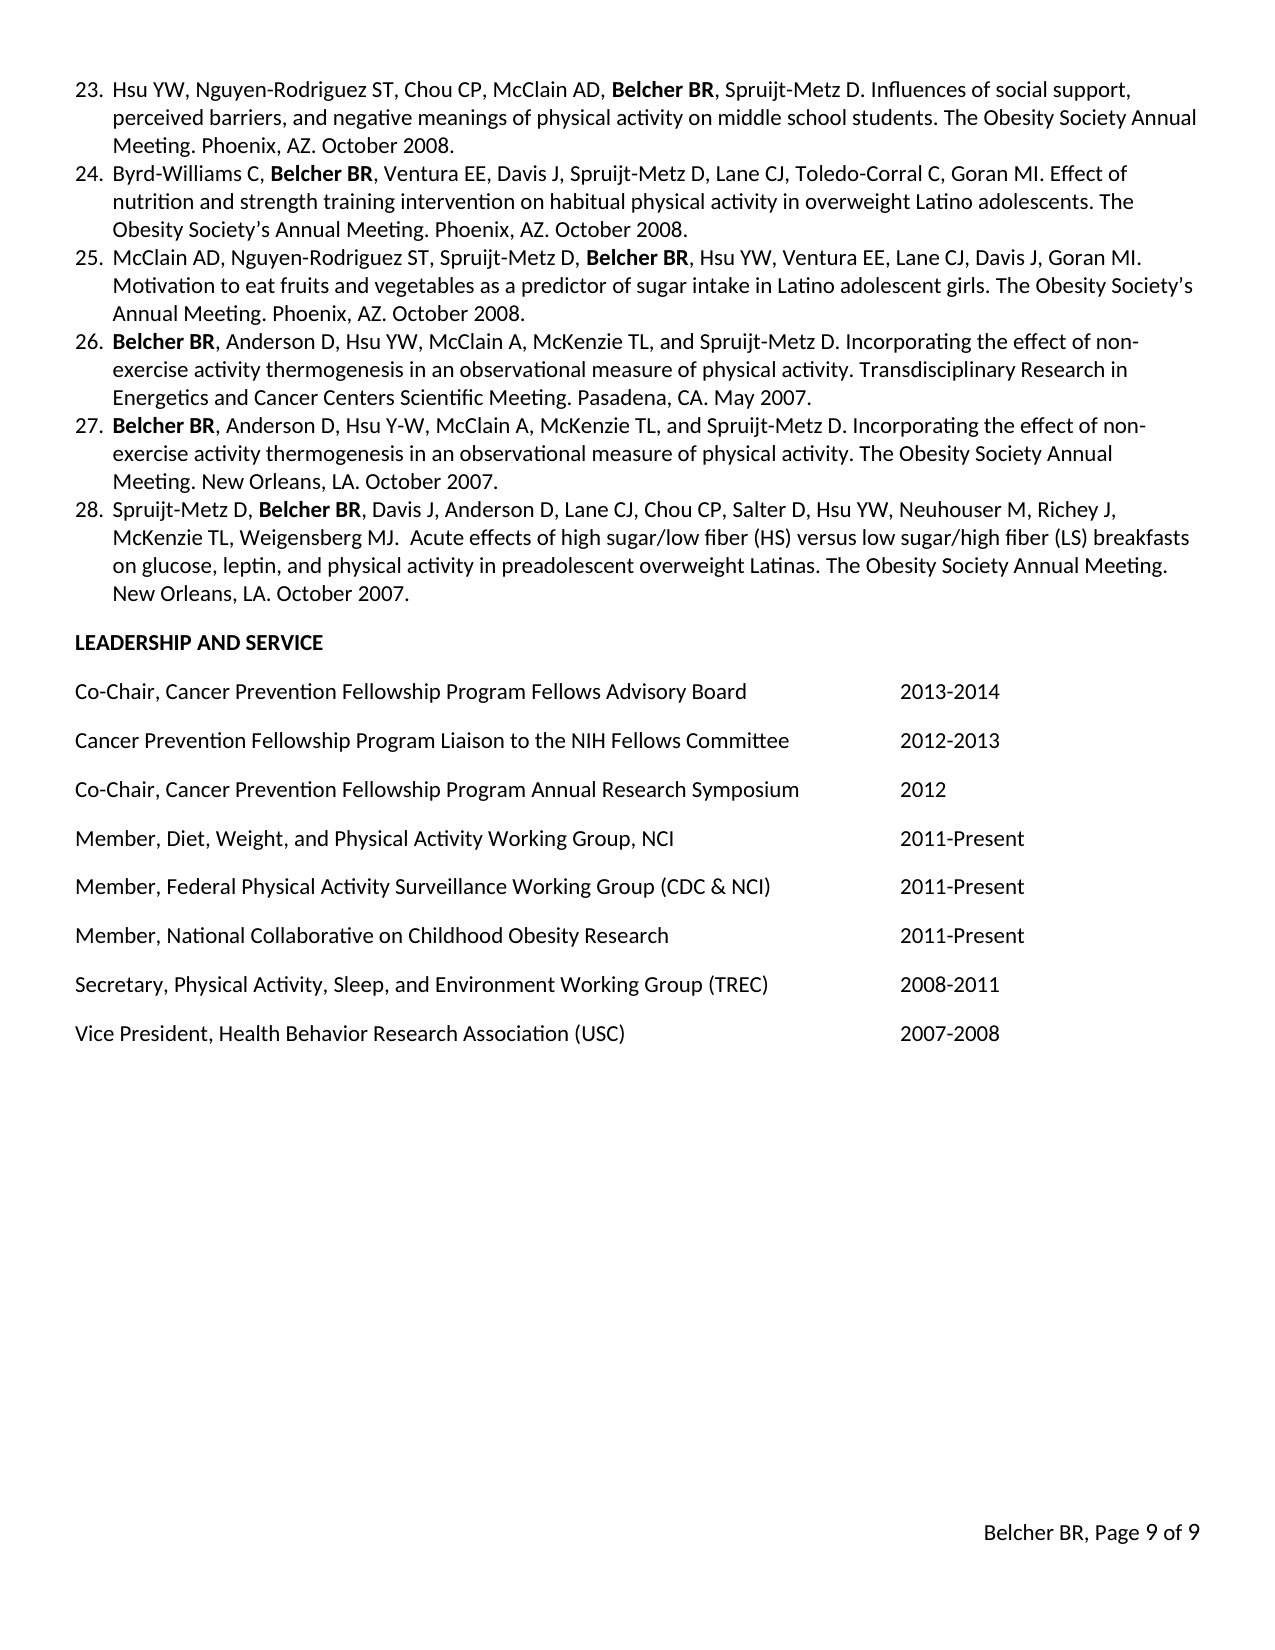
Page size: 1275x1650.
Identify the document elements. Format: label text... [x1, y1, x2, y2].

list Byrd-Williams C, Belcher BR, Ventura EE, Davis J, Spruijt-Metz D, Lane CJ, Toledo-Corral C, Goran MI. Effect of nutrition and strength training intervention on habitual physical activity in overweight Latino adolescents. The Obesity Society’s Annual Meeting. Phoenix, AZ. October 2008. [75, 159, 1200, 243]
text LEADERSHIP AND SERVICE [75, 628, 1200, 656]
list Belcher BR, Anderson D, Hsu Y-W, McClain A, McKenzie TL, and Spruijt-Metz D. Incorporating the effect of non-exercise activity thermogenesis in an observational measure of physical activity. The Obesity Society Annual Meeting. New Orleans, LA. October 2007. [75, 411, 1200, 495]
text Secretary, Physical Activity, Sleep, and Environment Working Group (TREC) 2008-2011 [75, 970, 1200, 998]
text Vice President, Health Behavior Research Association (USC) 2007-2008 [75, 1019, 1200, 1047]
text Co-Chair, Cancer Prevention Fellowship Program Fellows Advisory Board 2013-2014 [75, 677, 1200, 705]
list McClain AD, Nguyen-Rodriguez ST, Spruijt-Metz D, Belcher BR, Hsu YW, Ventura EE, Lane CJ, Davis J, Goran MI. Motivation to eat fruits and vegetables as a predictor of sugar intake in Latino adolescent girls. The Obesity Society’s Annual Meeting. Phoenix, AZ. October 2008. [75, 243, 1200, 327]
text Cancer Prevention Fellowship Program Liaison to the NIH Fellows Committee 2012-2013 [75, 726, 1200, 754]
list Spruijt-Metz D, Belcher BR, Davis J, Anderson D, Lane CJ, Chou CP, Salter D, Hsu YW, Neuhouser M, Richey J, McKenzie TL, Weigensberg MJ. Acute effects of high sugar/low fiber (HS) versus low sugar/high fiber (LS) breakfasts on glucose, leptin, and physical activity in preadolescent overweight Latinas. The Obesity Society Annual Meeting. New Orleans, LA. October 2007. [75, 495, 1200, 607]
list Belcher BR, Anderson D, Hsu YW, McClain A, McKenzie TL, and Spruijt-Metz D. Incorporating the effect of non-exercise activity thermogenesis in an observational measure of physical activity. Transdisciplinary Research in Energetics and Cancer Centers Scientific Meeting. Pasadena, CA. May 2007. [75, 327, 1200, 411]
text Member, Diet, Weight, and Physical Activity Working Group, NCI 2011-Present [75, 824, 1200, 852]
text Member, Federal Physical Activity Surveillance Working Group (CDC & NCI) 2011-Present [75, 872, 1200, 901]
text Member, National Collaborative on Childhood Obesity Research 2011-Present [75, 921, 1200, 949]
text Co-Chair, Cancer Prevention Fellowship Program Annual Research Symposium 2012 [75, 775, 1200, 803]
list Hsu YW, Nguyen-Rodriguez ST, Chou CP, McClain AD, Belcher BR, Spruijt-Metz D. Influences of social support, perceived barriers, and negative meanings of physical activity on middle school students. The Obesity Society Annual Meeting. Phoenix, AZ. October 2008. [75, 75, 1200, 159]
